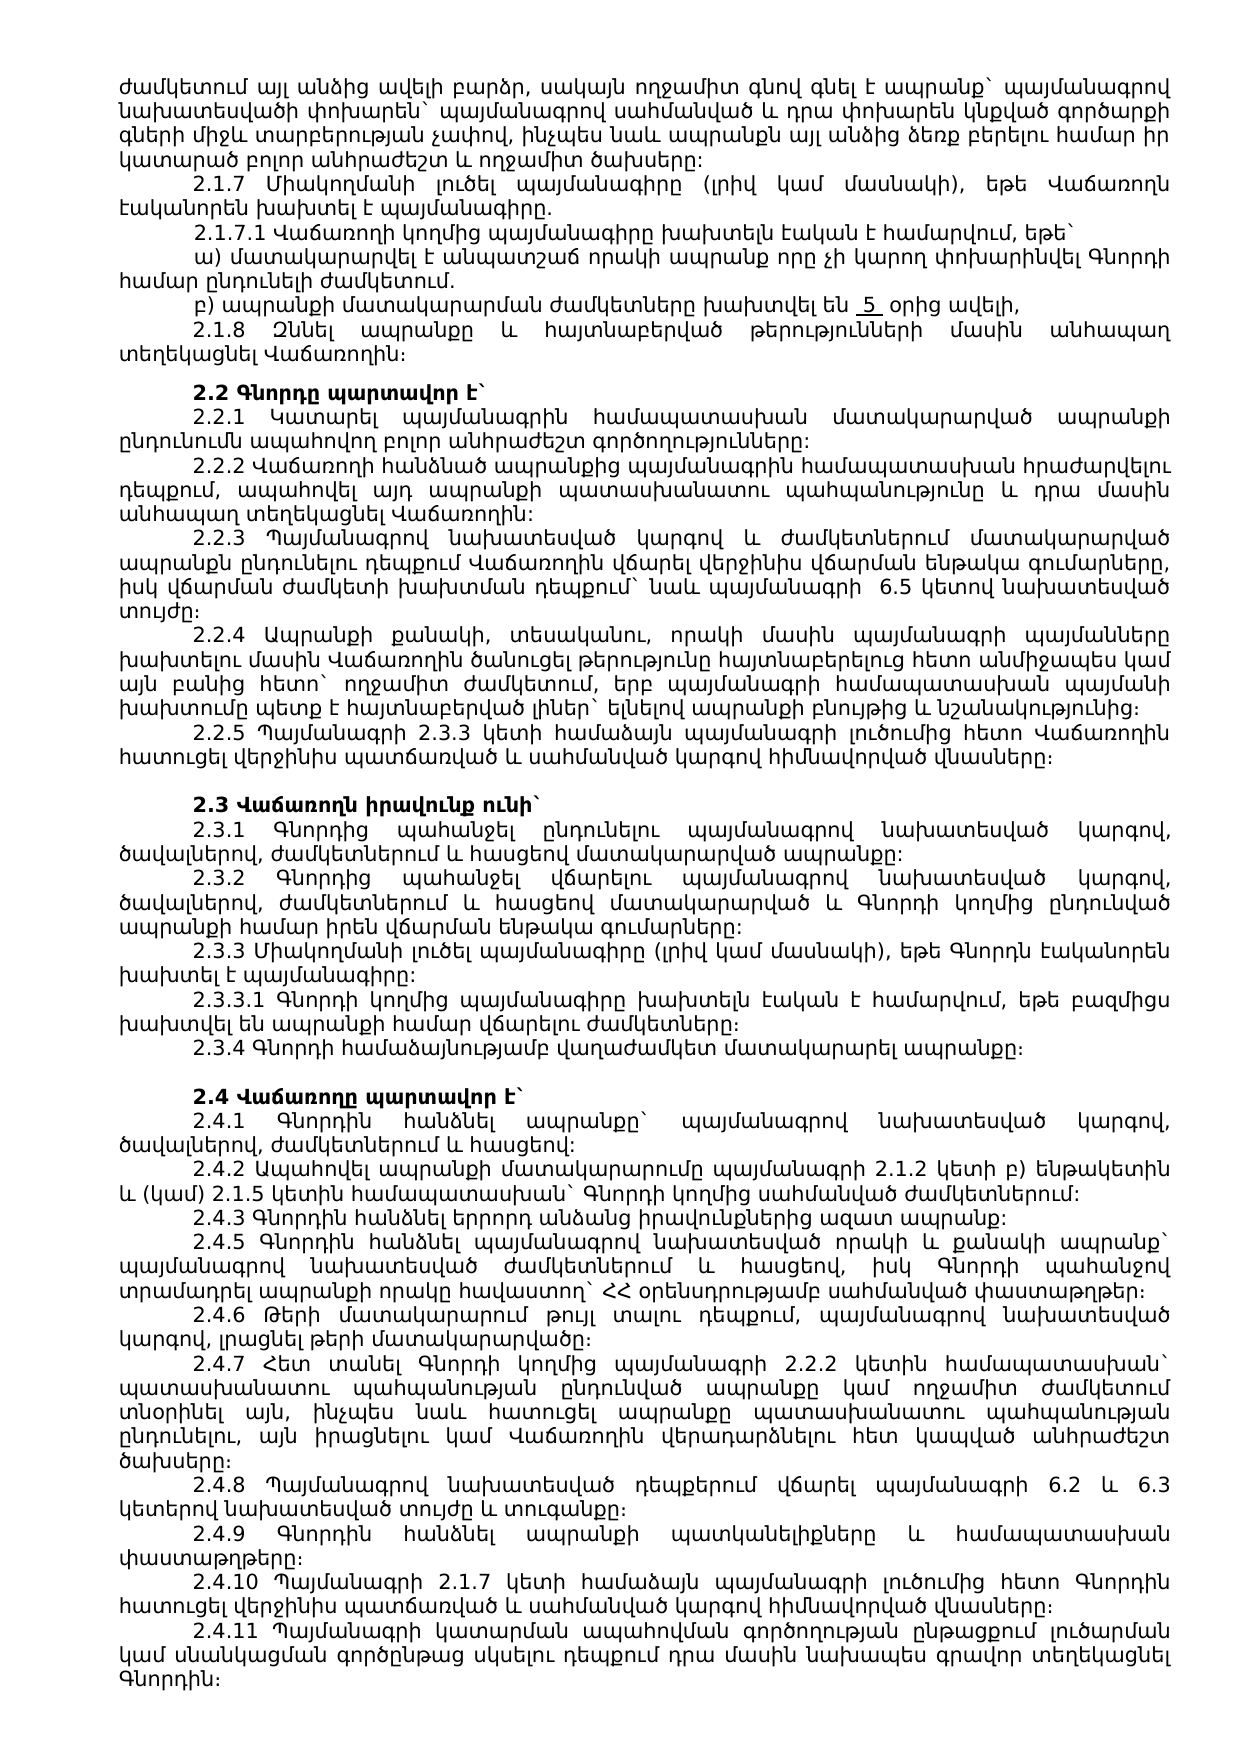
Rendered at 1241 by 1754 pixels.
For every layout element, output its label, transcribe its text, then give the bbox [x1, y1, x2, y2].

text 2.3.4 Գնորդի համաձայնությամբ վաղաժամկետ մատակարարել ապրանքը։ [118, 1036, 1171, 1060]
text 2.2 Գնորդը պարտավոր է` [118, 381, 1171, 405]
text ա) մատակարարվել է անպատշաճ որակի ապրանք որը չի կարող փոխարինվել Գնորդի համար ընդունելի ժամկետում. [118, 245, 1171, 293]
text 2.1.8 Զննել ապրանքը և հայտնաբերված թերությունների մասին անհապաղ տեղեկացնել Վաճառողին։ [118, 318, 1171, 366]
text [118, 75, 1171, 172]
text 2.2.3 Պայմանագրով նախատեսված կարգով և ժամկետներում մատակարարված ապրանքն ընդունելու դեպքում Վաճառողին վճարել վերջինիս վճարման ենթակա գումարները, իսկ վճարման ժամկետի խախտման դեպքում` նաև պայմանագրի 6.5 կետով նախատեսված տույժը։ [118, 526, 1171, 623]
text 2.4.9 Գնորդին հանձնել ապրանքի պատկանելիքները և համապատասխան փաստաթղթերը։ [118, 1522, 1171, 1570]
text 2.3.3.1 Գնորդի կողմից պայմանագիրը խախտելն էական է համարվում, եթե բազմիցս խախտվել են ապրանքի համար վճարելու ժամկետները։ [118, 988, 1171, 1036]
text 2.3.3 Միակողմանի լուծել պայմանագիրը (լրիվ կամ մասնակի), եթե Գնորդն էականորեն խախտել է պայմանագիրը: [118, 939, 1171, 988]
text 2.1.7.1 Վաճառողի կողմից պայմանագիրը խախտելն էական է համարվում, եթե` [118, 221, 1171, 245]
text 2.4.1 Գնորդին հանձնել ապրանքը` պայմանագրով նախատեսված կարգով, ծավալներով, ժամկետներում և հասցեով: [118, 1109, 1171, 1157]
text 2.2.1 Կատարել պայմանագրին համապատասխան մատակարարված ապրանքի ընդունումն ապահովող բոլոր անհրաժեշտ գործողությունները: [118, 405, 1171, 454]
text 2.4.11 Պայմանագրի կատարման ապահովման գործողության ընթացքում լուծարման կամ սնանկացման գործընթաց սկսելու դեպքում դրա մասին նախապես գրավոր տեղեկացնել Գնորդին։ [118, 1619, 1171, 1691]
text 2.3.1 Գնորդից պահանջել ընդունելու պայմանագրով նախատեսված կարգով, ծավալներով, ժամկետներում և հասցեով մատակարարված ապրանքը: [118, 818, 1171, 866]
text 2.3 Վաճառողն իրավունք ունի` [118, 793, 1171, 818]
text 2.4 Վաճառողը պարտավոր է` [118, 1085, 1171, 1109]
text 2.2.5 Պայմանագրի 2.3.3 կետի համաձայն պայմանագրի լուծումից հետո Վաճառողին հատուցել վերջինիս պատճառված և սահմանված կարգով հիմնավորված վնասները։ [118, 721, 1171, 769]
text բ) ապրանքի մատակարարման ժամկետները խախտվել են 5 օրից ավելի, [118, 293, 1171, 318]
text 2.4.6 Թերի մատակարարում թույլ տալու դեպքում, պայմանագրով նախատեսված կարգով, լրացնել թերի մատակարարվածը։ [118, 1303, 1171, 1352]
text 2.4.7 Հետ տանել Գնորդի կողմից պայմանագրի 2.2.2 կետին համապատասխան` պատասխանատու պահպանության ընդունված ապրանքը կամ ողջամիտ ժամկետում տնօրինել այն, ինչպես նաև հատուցել ապրանքը պատասխանատու պահպանության ընդունելու, այն իրացնելու կամ Վաճառողին վերադարձնելու հետ կապված անհրաժեշտ ծախսերը։ [118, 1352, 1171, 1473]
text 2.1.7 Միակողմանի լուծել պայմանագիրը (լրիվ կամ մասնակի), եթե Վաճառողն էականորեն խախտել է պայմանագիրը. [118, 172, 1171, 221]
text 2.4.10 Պայմանագրի 2.1.7 կետի համաձայն պայմանագրի լուծումից հետո Գնորդին հատուցել վերջինիս պատճառված և սահմանված կարգով հիմնավորված վնասները։ [118, 1570, 1171, 1619]
text 2.2.2 Վաճառողի հանձնած ապրանքից պայմանագրին համապատասխան հրաժարվելու դեպքում, ապահովել այդ ապրանքի պատասխանատու պահպանությունը և դրա մասին անհապաղ տեղեկացնել Վաճառողին: [118, 454, 1171, 526]
text 2.4.8 Պայմանագրով նախատեսված դեպքերում վճարել պայմանագրի 6.2 և 6.3 կետերով նախատեսված տույժը և տուգանքը։ [118, 1473, 1171, 1522]
text 2.4.5 Գնորդին հանձնել պայմանագրով նախատեսված որակի և քանակի ապրանք` պայմանագրով նախատեսված ժամկետներում և հասցեով, իսկ Գնորդի պահանջով տրամադրել ապրանքի որակը հավաստող` ՀՀ օրենսդրությամբ սահմանված փաստաթղթեր։ [118, 1230, 1171, 1303]
text 2.3.2 Գնորդից պահանջել վճարելու պայմանագրով նախատեսված կարգով, ծավալներով, ժամկետներում և հասցեով մատակարարված և Գնորդի կողմից ընդունված ապրանքի համար իրեն վճարման ենթակա գումարները: [118, 866, 1171, 939]
text 2.4.3 Գնորդին հանձնել երրորդ անձանց իրավունքներից ազատ ապրանք: [118, 1206, 1171, 1230]
text 2.4.2 Ապահովել ապրանքի մատակարարումը պայմանագրի 2.1.2 կետի բ) ենթակետին և (կամ) 2.1.5 կետին համապատասխան` Գնորդի կողմից սահմանված ժամկետներում: [118, 1157, 1171, 1206]
text 2.2.4 Ապրանքի քանակի, տեսականու, որակի մասին պայմանագրի պայմանները խախտելու մասին Վաճառողին ծանուցել թերությունը հայտնաբերելուց հետո անմիջապես կամ այն բանից հետո` ողջամիտ ժամկետում, երբ պայմանագրի համապատասխան պայմանի խախտումը պետք է հայտնաբերված լիներ` ելնելով ապրանքի բնույթից և նշանակությունից։ [118, 623, 1171, 721]
